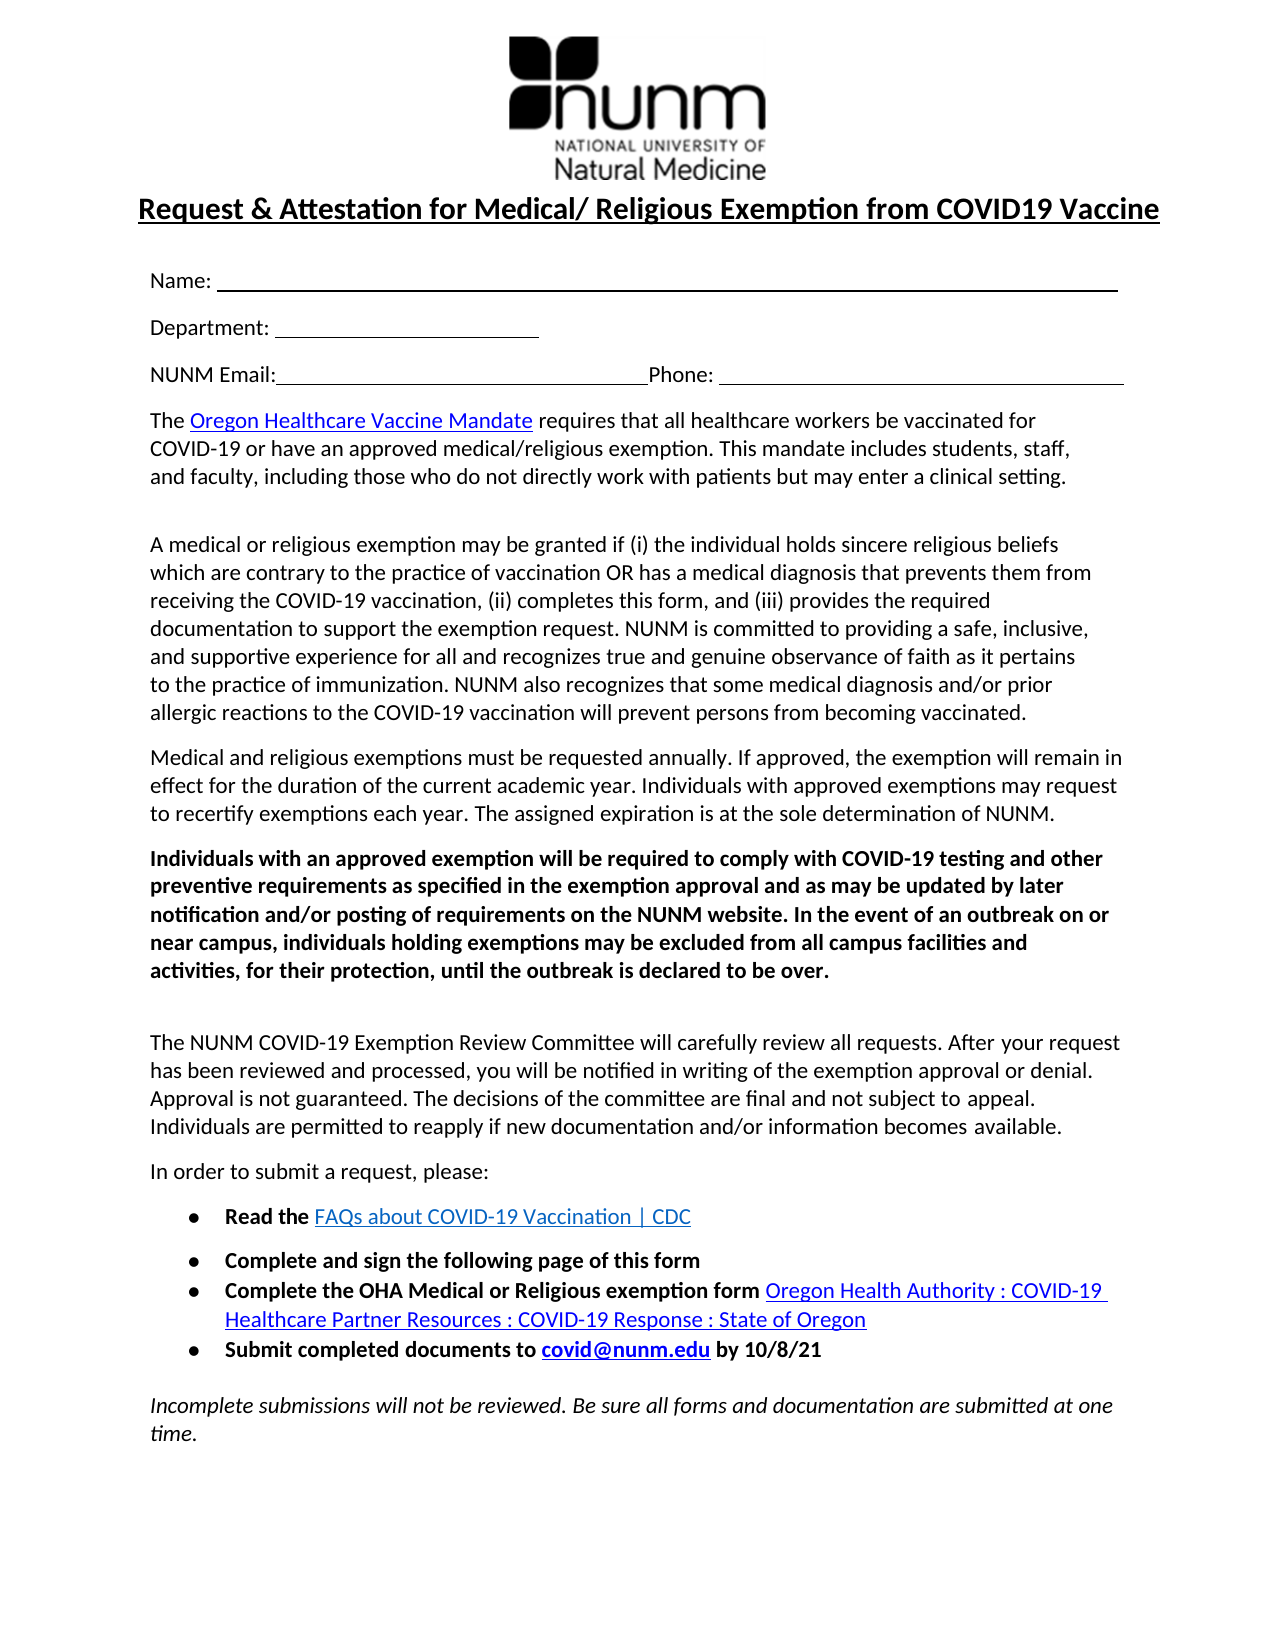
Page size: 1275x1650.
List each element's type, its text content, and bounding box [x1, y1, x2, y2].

text Medical and religious exemptions must be requested annually. If approved, the exemption will remain in effect for the duration of the current academic year. Individuals with approved exemptions may request to recertify exemptions each year. The assigned expiration is at the sole determination of NUNM. [150, 743, 1129, 827]
text The Oregon Healthcare Vaccine Mandate requires that all healthcare workers be vaccinated for COVID-19 or have an approved medical/religious exemption. This mandate includes students, staff, and faculty, including those who do not directly work with patients but may enter a clinical setting. [150, 406, 1097, 491]
text A medical or religious exemption may be granted if (i) the individual holds sincere religious beliefs which are contrary to the practice of vaccination OR has a medical diagnosis that prevents them from receiving the COVID-19 vaccination, (ii) completes this form, and (iii) provides the required documentation to support the exemption request. NUNM is committed to providing a safe, inclusive, and supportive experience for all and recognizes true and genuine observance of faith as it pertains to the practice of immunization. NUNM also recognizes that some medical diagnosis and/or prior allergic reactions to the COVID-19 vaccination will prevent persons from becoming vaccinated. [150, 530, 1097, 726]
list Read the FAQs about COVID-19 Vaccination | CDC [187, 1202, 1137, 1230]
text The NUNM COVID-19 Exemption Review Committee will carefully review all requests. After your request has been reviewed and processed, you will be notified in writing of the exemption approval or denial. Approval is not guaranteed. The decisions of the committee are final and not subject to appeal. Individuals are permitted to reapply if new documentation and/or information becomes available. [150, 1028, 1137, 1140]
text NUNM Email: Phone: [150, 360, 1137, 388]
list Complete and sign the following page of this form [187, 1246, 1137, 1274]
list Submit completed documents to covid@nunm.edu by 10/8/21 [187, 1335, 1137, 1363]
text Incomplete submissions will not be reviewed. Be sure all forms and documentation are submitted at one time. [150, 1391, 1137, 1447]
text Name: [150, 266, 1137, 294]
picture [509, 36, 767, 180]
text Department: [150, 313, 1137, 341]
list Complete the OHA Medical or Religious exemption form Oregon Health Authority : COVID-19 Healthcare Partner Resources : COVID-19 Response : State of Oregon [187, 1277, 1137, 1333]
text Individuals with an approved exemption will be required to comply with COVID-19 testing and other preventive requirements as specified in the exemption approval and as may be updated by later notification and/or posting of requirements on the NUNM website. In the event of an outbreak on or near campus, individuals holding exemptions may be excluded from all campus facilities and activities, for their protection, until the outbreak is declared to be over. [150, 844, 1120, 984]
text In order to submit a request, please: [150, 1157, 1137, 1185]
